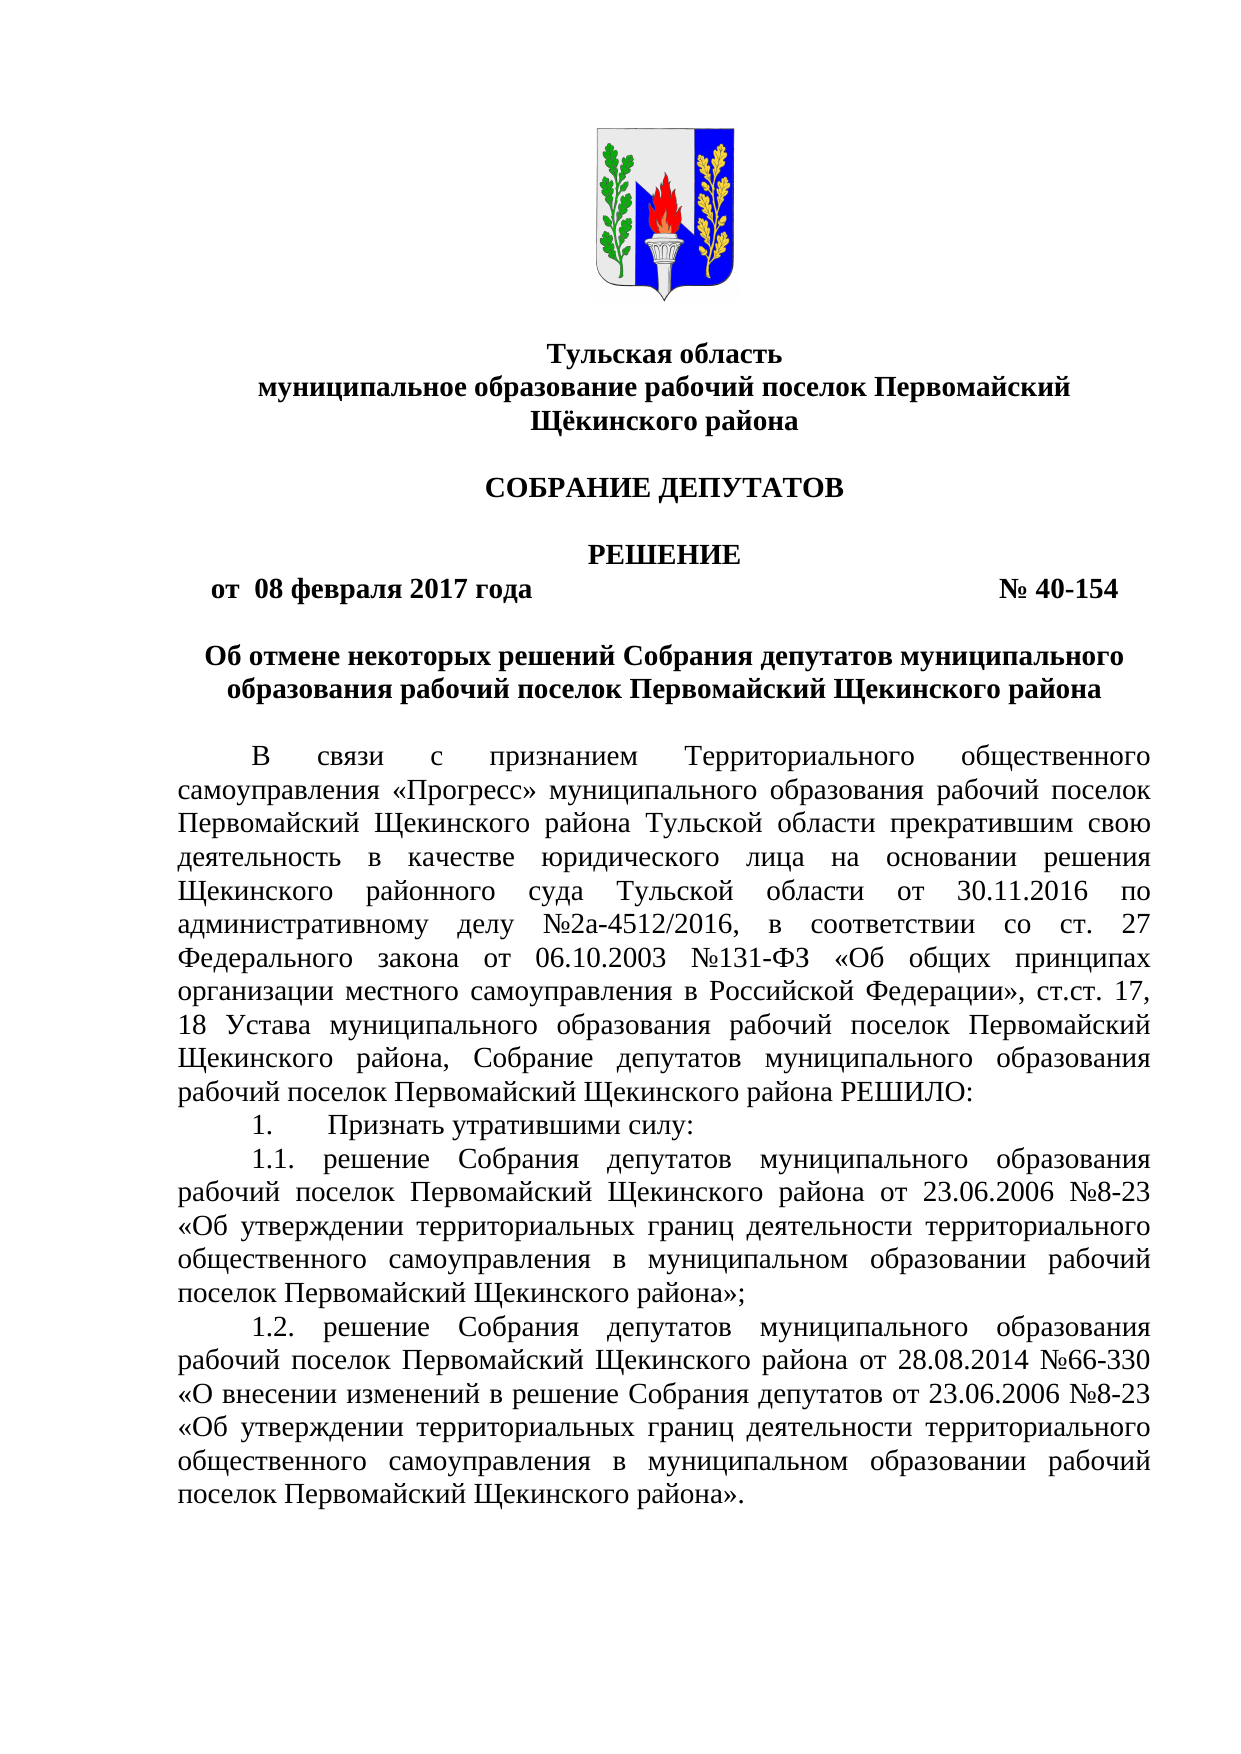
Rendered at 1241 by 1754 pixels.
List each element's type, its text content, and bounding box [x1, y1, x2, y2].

subtitle Об отмене некоторых решений Собрания депутатов муниципального образования рабочий поселок Первомайский Щекинского района [177, 638, 1152, 705]
text Тульская область [177, 336, 1152, 369]
text СОБРАНИЕ ДЕПУТАТОВ [177, 470, 1152, 504]
text РЕШЕНИЕ [177, 537, 1152, 571]
text муниципальное образование рабочий поселок Первомайский [177, 369, 1152, 403]
text 1.1. решение Собрания депутатов муниципального образования рабочий поселок Первомайский Щекинского района от 23.06.2006 №8-23 «Об утверждении территориальных границ деятельности территориального общественного самоуправления в муниципальном образовании рабочий поселок Первомайский Щекинского района»; [177, 1141, 1152, 1309]
text 1.2. решение Собрания депутатов муниципального образования рабочий поселок Первомайский Щекинского района от 28.08.2014 №66-330 «О внесении изменений в решение Собрания депутатов от 23.06.2006 №8-23 «Об утверждении территориальных границ деятельности территориального общественного самоуправления в муниципальном образовании рабочий поселок Первомайский Щекинского района». [177, 1309, 1152, 1510]
text от 08 февраля 2017 года № 40-154 [177, 571, 1152, 604]
text В связи с признанием Территориального общественного самоуправления «Прогресс» муниципального образования рабочий поселок Первомайский Щекинского района Тульской области прекратившим свою деятельность в качестве юридического лица на основании решения Щекинского районного суда Тульской области от 30.11.2016 по административному делу №2а-4512/2016, в соответствии со ст. 27 Федерального закона от 06.10.2003 №131-ФЗ «Об общих принципах организации местного самоуправления в Российской Федерации», ст.ст. 17, 18 Устава муниципального образования рабочий поселок Первомайский Щекинского района, Собрание депутатов муниципального образования рабочий поселок Первомайский Щекинского района РЕШИЛО: [177, 738, 1152, 1107]
list Признать утратившими силу: [177, 1107, 1152, 1141]
picture [589, 118, 740, 303]
text Щёкинского района [177, 403, 1152, 437]
